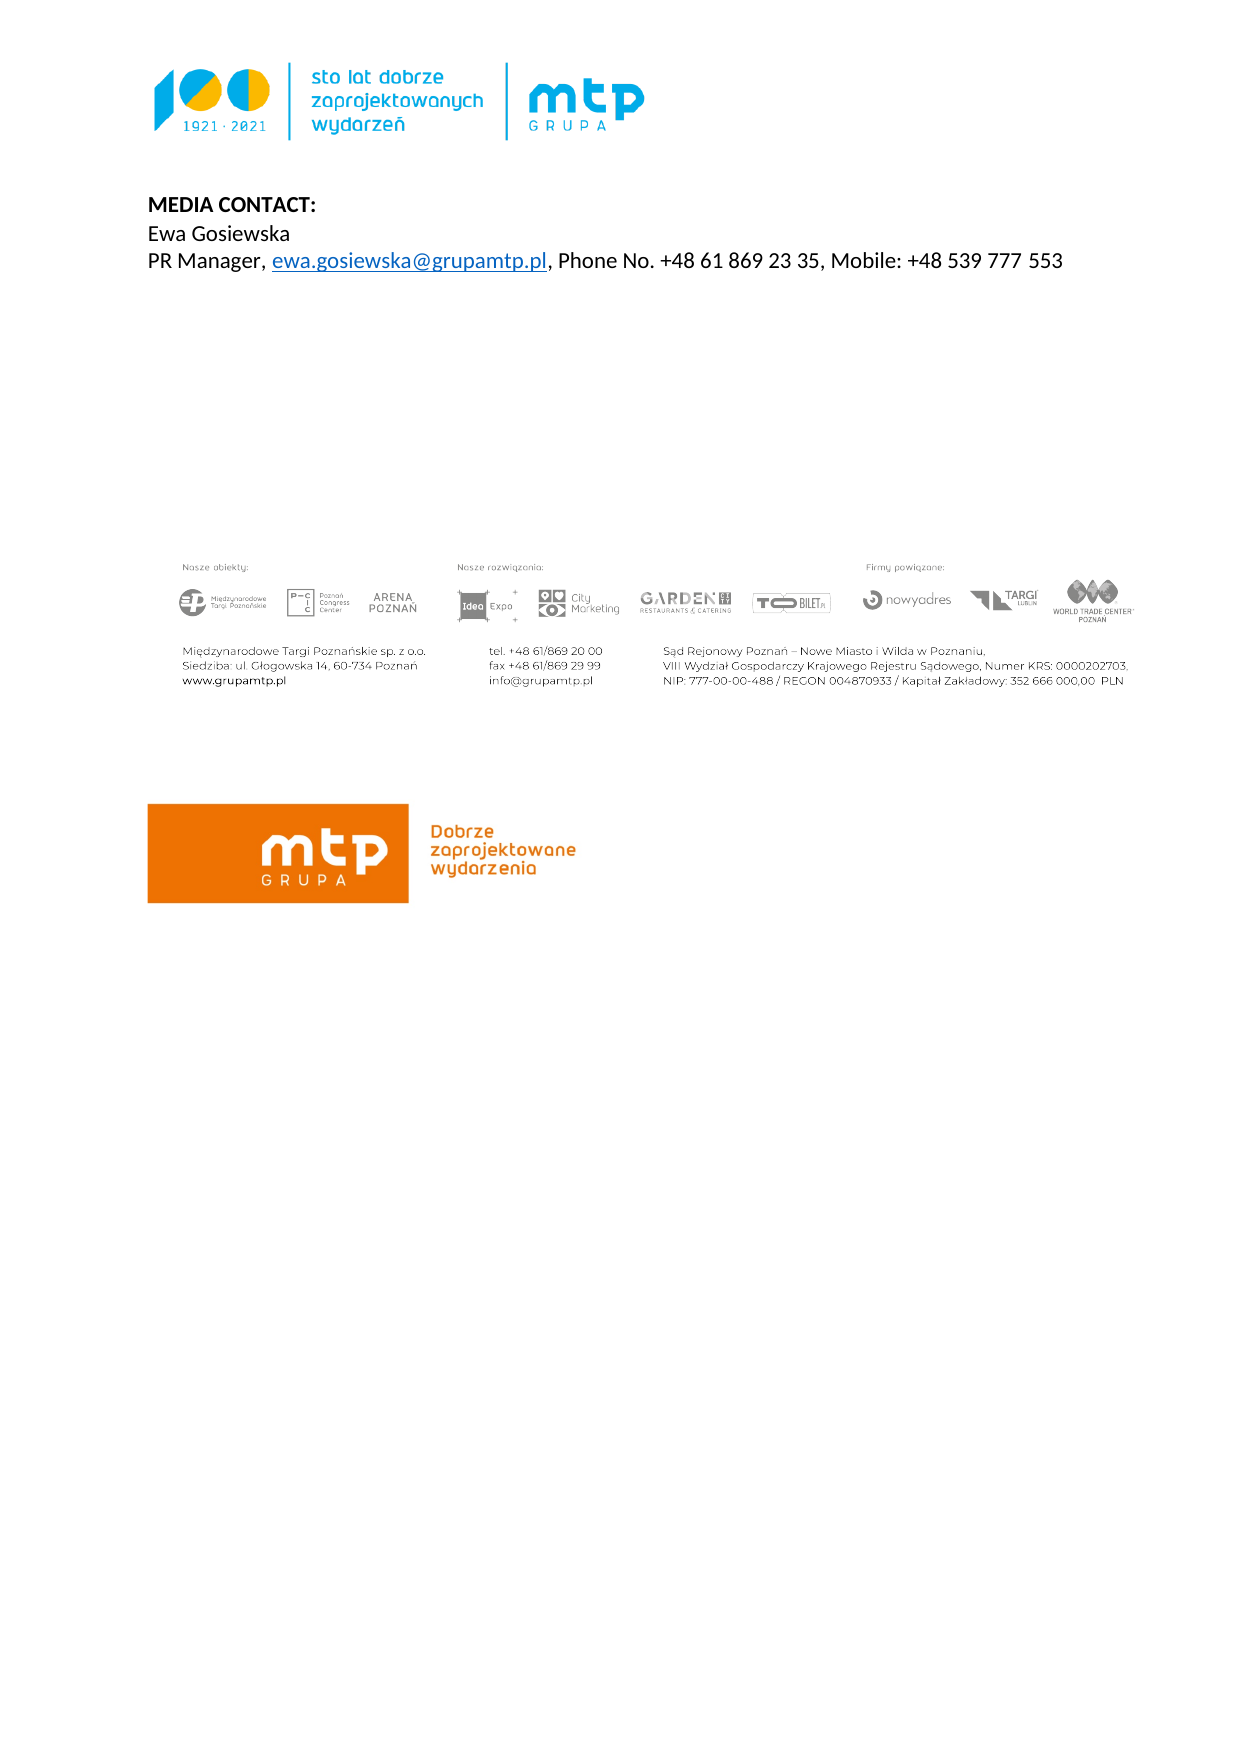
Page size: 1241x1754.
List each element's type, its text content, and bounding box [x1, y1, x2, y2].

picture [147, 749, 1093, 1754]
text PR Manager, ewa.gosiewska@grupamtp.pl, Phone No. +48 61 869 23 35, Mobile: +48 539 777 553 [148, 247, 1092, 275]
picture [147, 23, 669, 191]
text Ewa Gosiewska [148, 219, 1092, 247]
picture [147, 536, 1161, 721]
text MEDIA CONTACT: [148, 191, 1092, 219]
